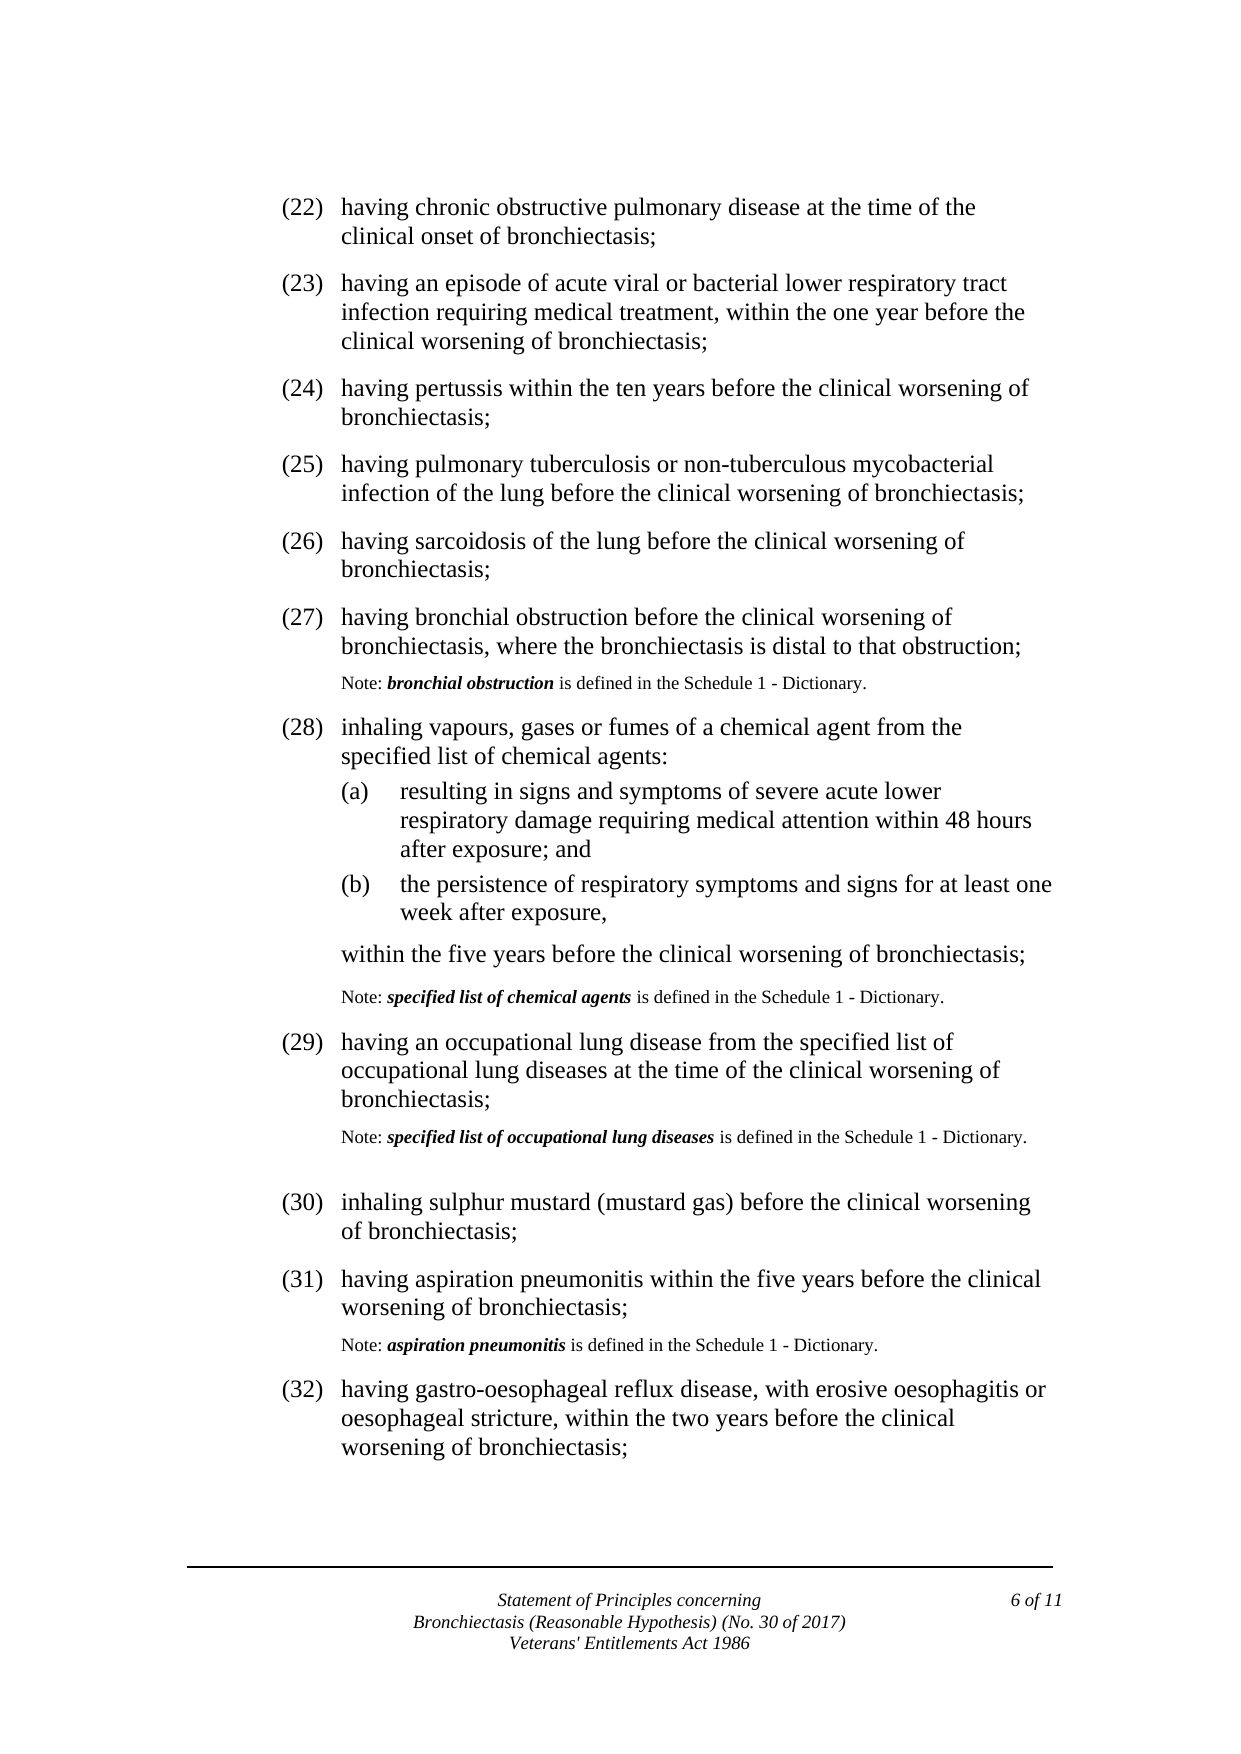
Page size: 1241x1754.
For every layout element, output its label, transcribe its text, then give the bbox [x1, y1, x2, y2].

text resulting in signs and symptoms of severe acute lower respiratory damage requiring medical attention within 48 hours after exposure; and [341, 776, 1053, 862]
text having chronic obstructive pulmonary disease at the time of the clinical onset of bronchiectasis; [282, 192, 1053, 249]
text having pulmonary tuberculosis or non-tuberculous mycobacterial infection of the lung before the clinical worsening of bronchiectasis; [282, 449, 1053, 507]
text having gastro-oesophageal reflux disease, with erosive oesophagitis or oesophageal stricture, within the two years before the clinical worsening of bronchiectasis; [282, 1374, 1053, 1460]
text having an episode of acute viral or bacterial lower respiratory tract infection requiring medical treatment, within the one year before the clinical worsening of bronchiectasis; [282, 268, 1053, 354]
list within the five years before the clinical worsening of bronchiectasis; [341, 939, 1053, 967]
text inhaling vapours, gases or fumes of a chemical agent from the specified list of chemical agents: [282, 712, 1053, 770]
text having pertussis within the ten years before the clinical worsening of bronchiectasis; [282, 373, 1053, 431]
text having sarcoidosis of the lung before the clinical worsening of bronchiectasis; [282, 526, 1053, 583]
text Note: specified list of occupational lung diseases is defined in the Schedule 1 - Dictionary. [341, 1126, 1053, 1169]
text Note: bronchial obstruction is defined in the Schedule 1 - Dictionary. [341, 672, 1053, 694]
text having bronchial obstruction before the clinical worsening of bronchiectasis, where the bronchiectasis is distal to that obstruction; [282, 602, 1053, 659]
text the persistence of respiratory symptoms and signs for at least one week after exposure, [341, 869, 1053, 926]
text inhaling sulphur mustard (mustard gas) before the clinical worsening of bronchiectasis; [282, 1187, 1053, 1245]
text Note: specified list of chemical agents is defined in the Schedule 1 - Dictionary. [341, 986, 1053, 1008]
text having an occupational lung disease from the specified list of occupational lung diseases at the time of the clinical worsening of bronchiectasis; [282, 1027, 1053, 1113]
text having aspiration pneumonitis within the five years before the clinical worsening of bronchiectasis; [282, 1264, 1053, 1321]
text Note: aspiration pneumonitis is defined in the Schedule 1 - Dictionary. [341, 1334, 1053, 1355]
